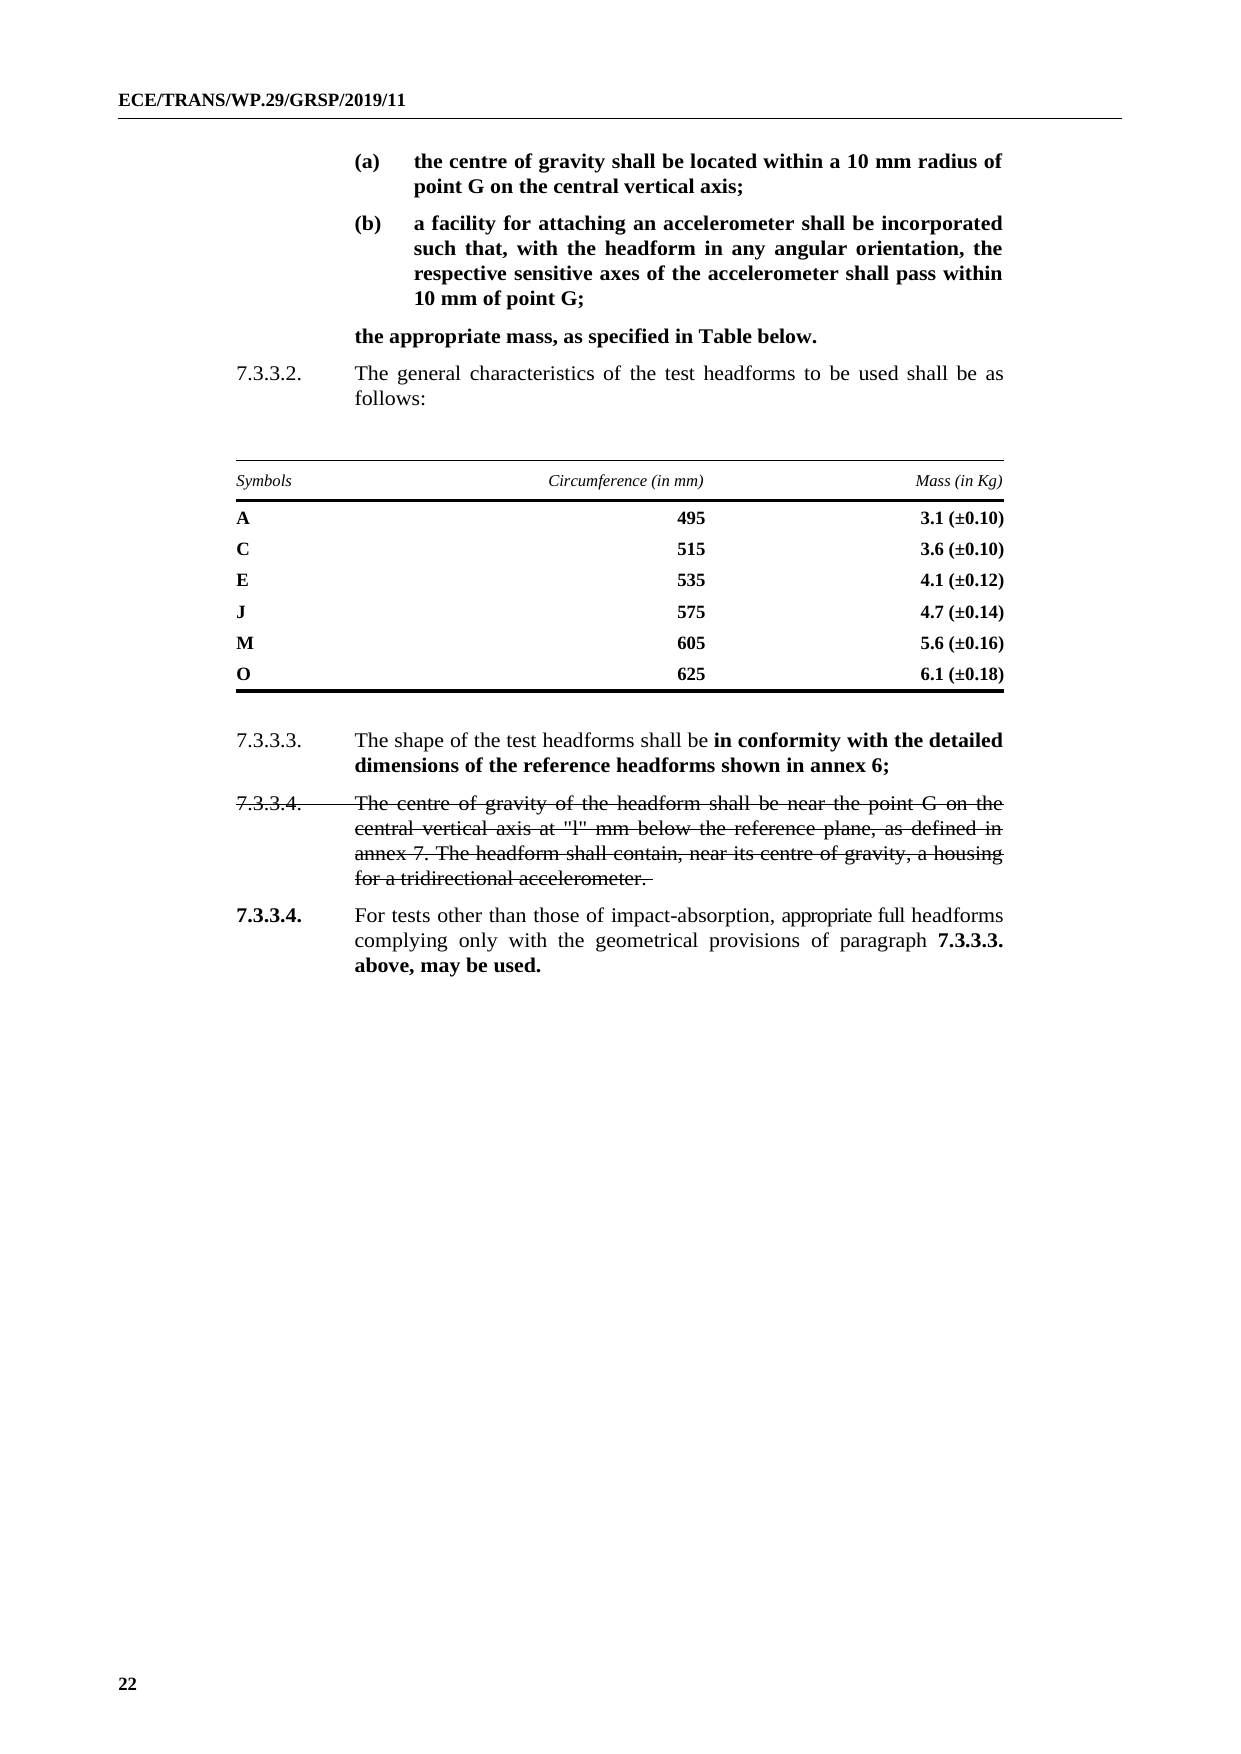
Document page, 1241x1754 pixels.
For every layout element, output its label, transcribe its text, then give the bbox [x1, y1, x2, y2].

table_cell 5.6 (±0.16) [705, 627, 1004, 658]
table_header Mass (in Kg) [705, 461, 1004, 499]
table_cell 4.1 (±0.12) [705, 564, 1004, 596]
table_cell O [236, 658, 402, 689]
table_cell 625 [402, 658, 705, 689]
table_cell 515 [402, 533, 705, 564]
text (b) a facility for attaching an accelerometer shall be incorporated such that, with the headform in any angular orientation, the respective sensitive axes of the accelerometer shall pass within 10 mm of point G; [354, 210, 1004, 310]
table_cell 6.1 (±0.18) [705, 658, 1004, 689]
table_cell 495 [402, 502, 705, 533]
table_cell 3.6 (±0.10) [705, 533, 1004, 564]
text 7.3.3.4. For tests other than those of impact-absorption, appropriate full headforms complying only with the geometrical provisions of paragraph 7.3.3.3. above, may be used. [236, 902, 1004, 977]
text 7.3.3.3. The shape of the test headforms shall be in conformity with the detailed dimensions of the reference headforms shown in annex 6; [236, 727, 1004, 777]
text the appropriate mass, as specified in Table below. [354, 323, 1004, 348]
table_cell M [236, 627, 402, 658]
table_cell C [236, 533, 402, 564]
table_cell 575 [402, 596, 705, 627]
table_header Symbols [236, 461, 402, 499]
table_cell 4.7 (±0.14) [705, 596, 1004, 627]
table_header Circumference (in mm) [402, 461, 705, 499]
text 7.3.3.2. The general characteristics of the test headforms to be used shall be as follows: [236, 360, 1004, 410]
text 7.3.3.4. The centre of gravity of the headform shall be near the point G on the central vertical axis at "l" mm below the reference plane, as defined in annex 7. The headform shall contain, near its centre of gravity, a housing for a tridirectional accelerometer. [236, 805, 1004, 890]
table_cell 535 [402, 564, 705, 596]
table_cell 605 [402, 627, 705, 658]
table_cell E [236, 564, 402, 596]
table_cell J [236, 596, 402, 627]
table_cell A [236, 502, 402, 533]
text (a) the centre of gravity shall be located within a 10 mm radius of point G on the central vertical axis; [354, 148, 1004, 198]
table_cell 3.1 (±0.10) [705, 502, 1004, 533]
